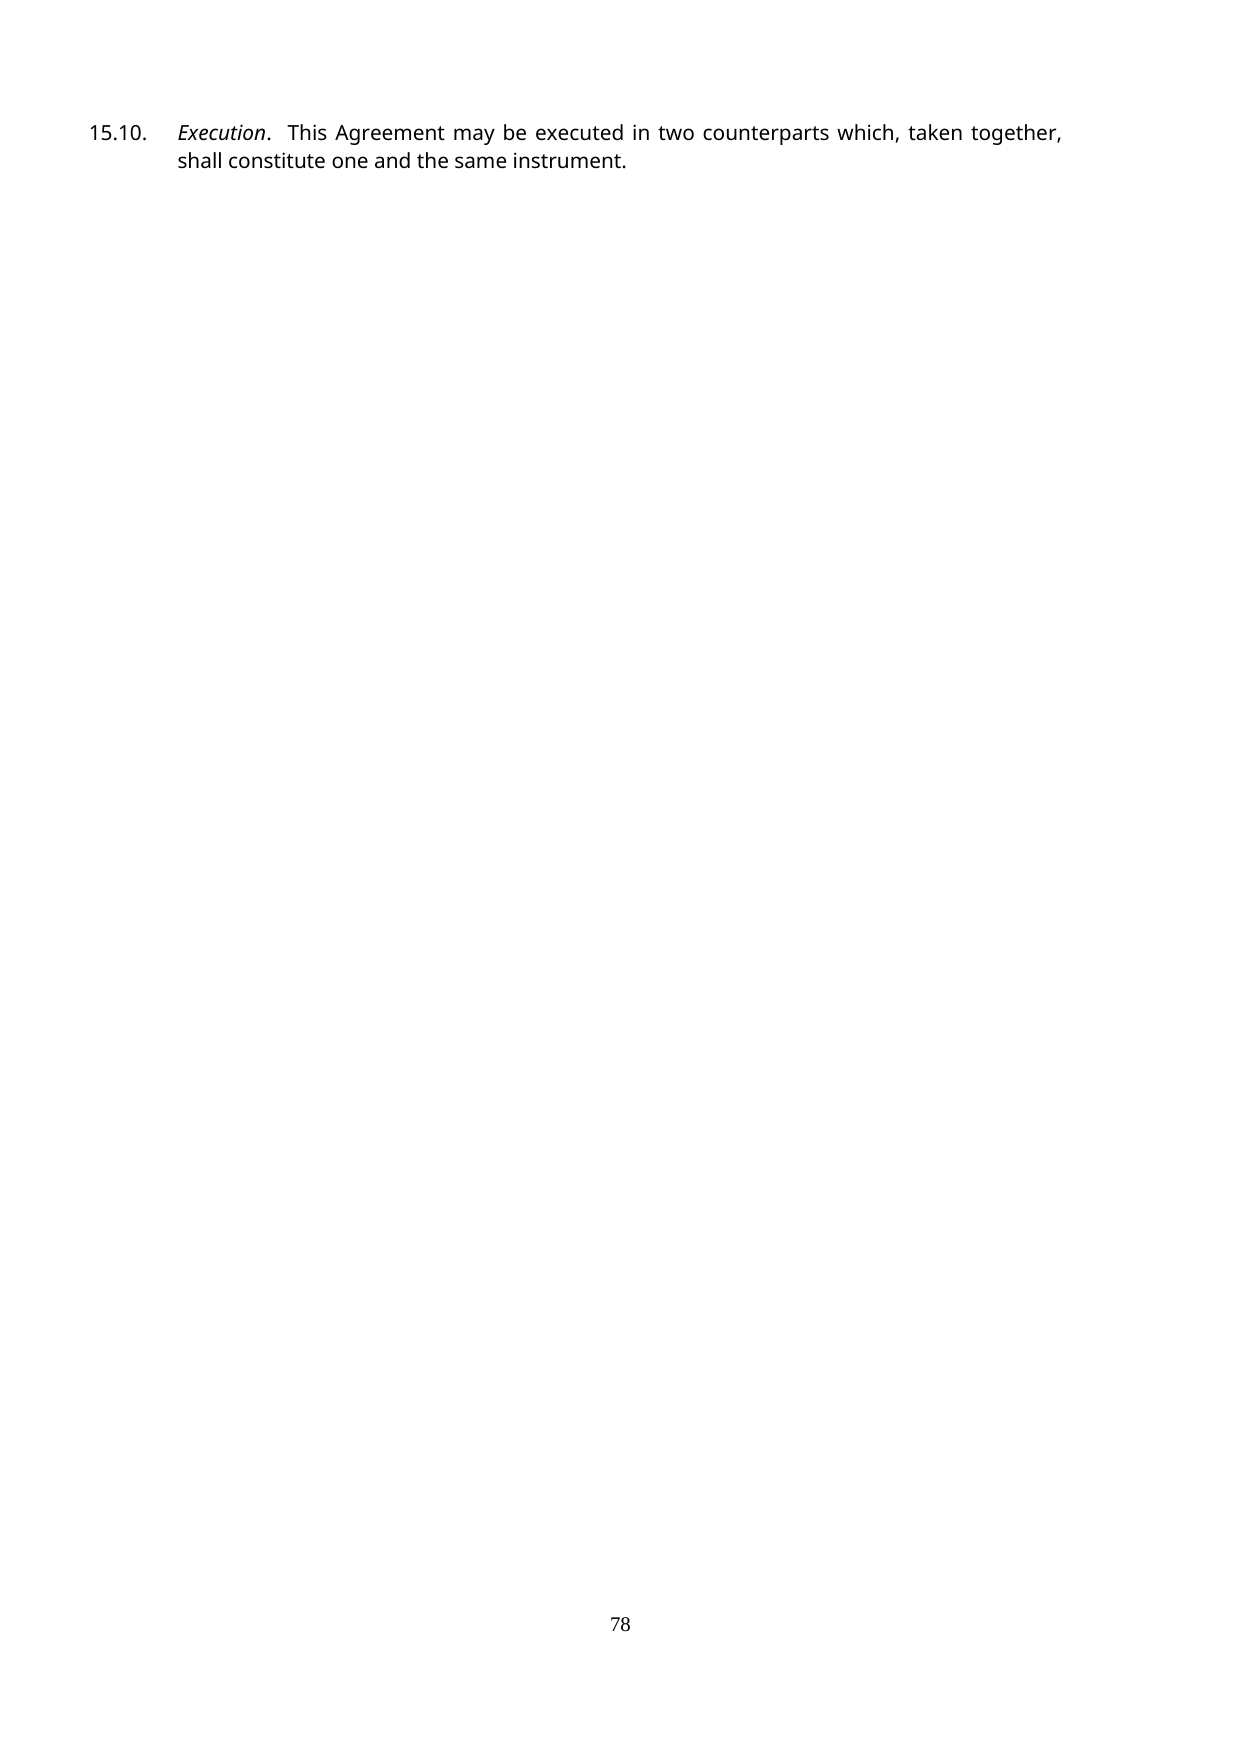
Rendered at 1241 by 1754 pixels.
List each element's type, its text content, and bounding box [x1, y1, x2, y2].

list Execution. This Agreement may be executed in two counterparts which, taken together, shall constitute one and the same instrument. [88, 118, 1063, 175]
